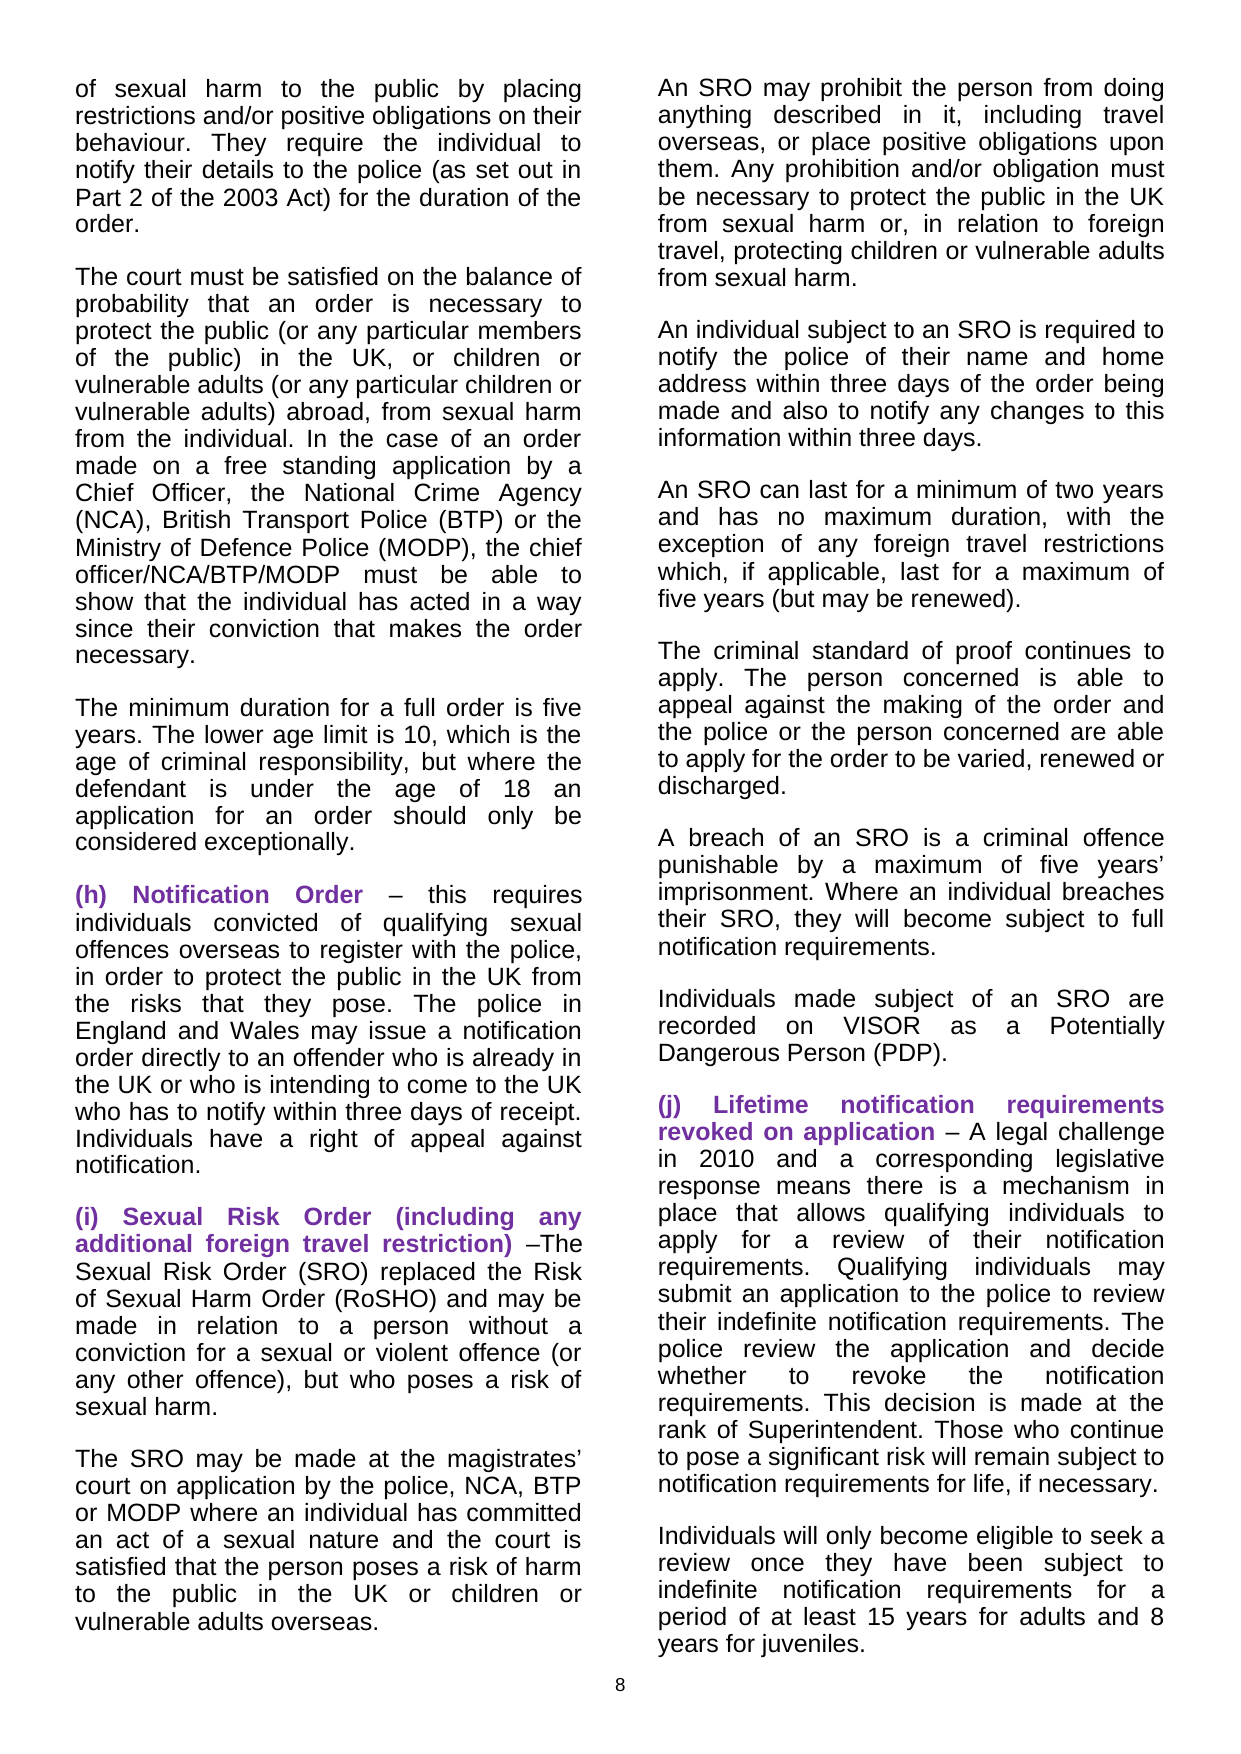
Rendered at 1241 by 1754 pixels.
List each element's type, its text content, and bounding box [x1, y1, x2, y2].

text An SRO may prohibit the person from doing anything described in it, including travel overseas, or place positive obligations upon them. Any prohibition and/or obligation must be necessary to protect the public in the UK from sexual harm or, in relation to foreign travel, protecting children or vulnerable adults from sexual harm. [658, 75, 1165, 292]
text Individuals made subject of an SRO are recorded on VISOR as a Potentially Dangerous Person (PDP). [658, 985, 1165, 1067]
text (j) Lifetime notification requirements revoked on application – A legal challenge in 2010 and a corresponding legislative response means there is a mechanism in place that allows qualifying individuals to apply for a review of their notification requirements. Qualifying individuals may submit an application to the police to review their indefinite notification requirements. The police review the application and decide whether to revoke the notification requirements. This decision is made at the rank of Superintendent. Those who continue to pose a significant risk will remain subject to notification requirements for life, if necessary. [658, 1092, 1165, 1498]
text (h) Notification Order – this requires individuals convicted of qualifying sexual offences overseas to register with the police, in order to protect the public in the UK from the risks that they pose. The police in England and Wales may issue a notification order directly to an offender who is already in the UK or who is intending to come to the UK who has to notify within three days of receipt. Individuals have a right of appeal against notification. [75, 881, 583, 1179]
text An SRO can last for a minimum of two years and has no maximum duration, with the exception of any foreign travel restrictions which, if applicable, last for a maximum of five years (but may be renewed). [658, 477, 1165, 612]
text The criminal standard of proof continues to apply. The person concerned is able to appeal against the making of the order and the police or the person concerned are able to apply for the order to be varied, renewed or discharged. [658, 637, 1165, 800]
text The court must be satisfied on the balance of probability that an order is necessary to protect the public (or any particular members of the public) in the UK, or children or vulnerable adults (or any particular children or vulnerable adults) abroad, from sexual harm from the individual. In the case of an order made on a free standing application by a Chief Officer, the National Crime Agency (NCA), British Transport Police (BTP) or the Ministry of Defence Police (MODP), the chief officer/NCA/BTP/MODP must be able to show that the individual has acted in a way since their conviction that makes the order necessary. [75, 262, 583, 669]
text (i) Sexual Risk Order (including any additional foreign travel restriction) –The Sexual Risk Order (SRO) replaced the Risk of Sexual Harm Order (RoSHO) and may be made in relation to a person without a conviction for a sexual or violent offence (or any other offence), but who poses a risk of sexual harm. [75, 1204, 583, 1421]
text The SRO may be made at the magistrates’ court on application by the police, NCA, BTP or MODP where an individual has committed an act of a sexual nature and the court is satisfied that the person poses a risk of harm to the public in the UK or children or vulnerable adults overseas. [75, 1446, 583, 1635]
text A breach of an SRO is a criminal offence punishable by a maximum of five years’ imprisonment. Where an individual breaches their SRO, they will become subject to full notification requirements. [658, 825, 1165, 960]
text An individual subject to an SRO is required to notify the police of their name and home address within three days of the order being made and also to notify any changes to this information within three days. [658, 317, 1165, 452]
text Individuals will only become eligible to seek a review once they have been subject to indefinite notification requirements for a period of at least 15 years for adults and 8 years for juveniles. [658, 1523, 1165, 1658]
text The minimum duration for a full order is five years. The lower age limit is 10, which is the age of criminal responsibility, but where the defendant is under the age of 18 an application for an order should only be considered exceptionally. [75, 694, 583, 856]
